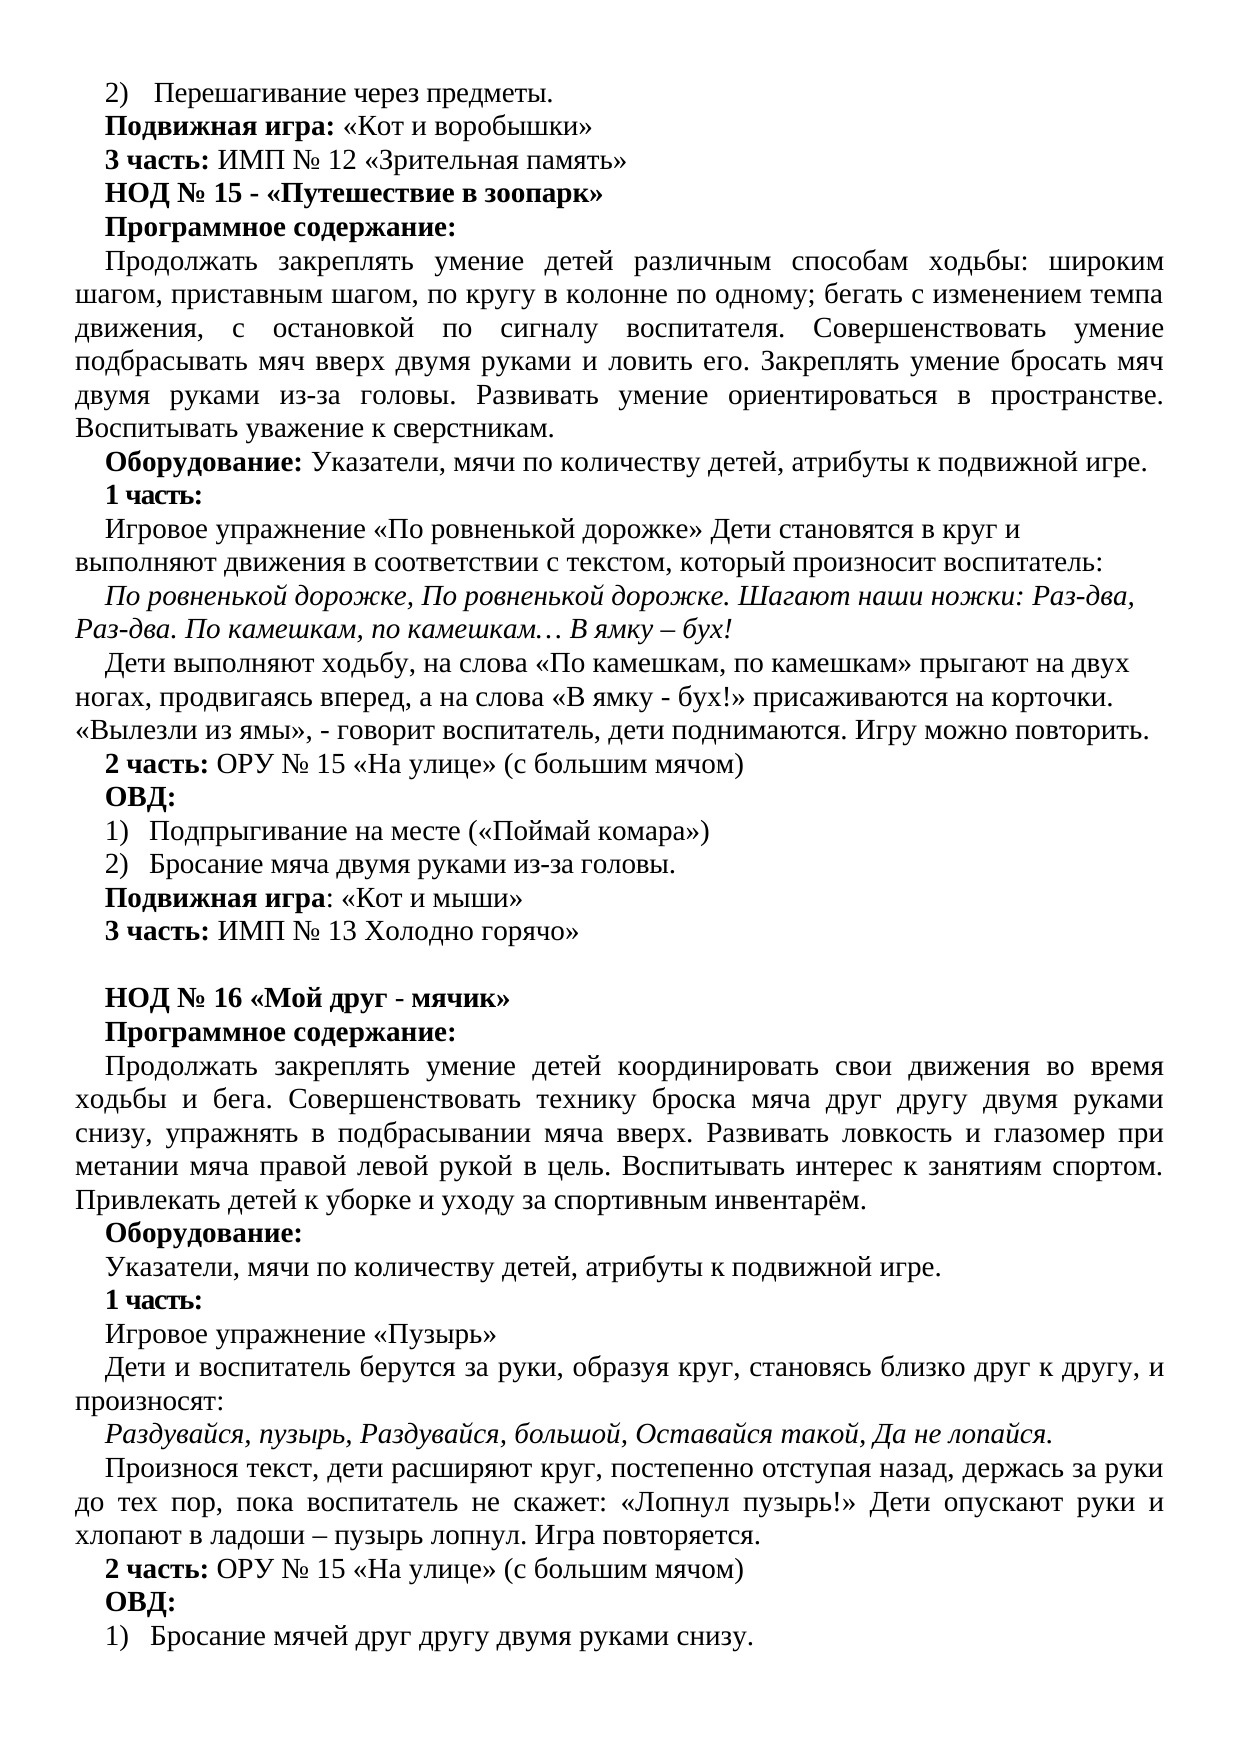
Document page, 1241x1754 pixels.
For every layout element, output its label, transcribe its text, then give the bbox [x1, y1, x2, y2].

list Бросание мячей друг другу двумя руками снизу. [75, 1618, 1165, 1651]
text ОВД: [75, 1584, 1165, 1618]
text НОД № 15 - «Путешествие в зоопарк» [75, 176, 1165, 209]
text Оборудование: [75, 1215, 1165, 1249]
text Программное содержание: [75, 209, 1165, 243]
text Продолжать закреплять умение детей различным способам ходьбы: широким шагом, приставным шагом, по кругу в колонне по одному; бегать с изменением темпа движения, с остановкой по сигналу воспитателя. Совершенствовать умение подбрасывать мяч вверх двумя руками и ловить его. Закреплять умение бросать мяч двумя руками из-за головы. Развивать умение ориентироваться в пространстве. Воспитывать уважение к сверстникам. [75, 243, 1165, 444]
text Игровое упражнение «По ровненькой дорожке» Дети становятся в круг и выполняют движения в соответствии с текстом, который произносит воспитатель: [75, 511, 1165, 578]
text По ровненькой дорожке, По ровненькой дорожке. Шагают наши ножки: Раз-два, Раз-два. По камешкам, по камешкам… В ямку – бух! [75, 578, 1165, 645]
text 1 часть: [75, 477, 1165, 511]
text 1 часть: [75, 1282, 1165, 1316]
list Подпрыгивание на месте («Поймай комара») [75, 813, 1165, 846]
text Подвижная игра: «Кот и мыши» [75, 880, 1165, 913]
list Бросание мяча двумя руками из-за головы. [75, 846, 1165, 880]
text 2 часть: ОРУ № 15 «На улице» (с большим мячом) [75, 746, 1165, 779]
text Оборудование: Указатели, мячи по количеству детей, атрибуты к подвижной игре. [75, 444, 1165, 477]
text 3 часть: ИМП № 13 Холодно горячо» [75, 913, 1165, 947]
text НОД № 16 «Мой друг - мячик» [75, 981, 1165, 1014]
text Дети и воспитатель берутся за руки, образуя круг, становясь близко друг к другу, и произносят: [75, 1349, 1165, 1417]
text Указатели, мячи по количеству детей, атрибуты к подвижной игре. [75, 1249, 1165, 1282]
text Дети выполняют ходьбу, на слова «По камешкам, по камешкам» прыгают на двух ногах, продвигаясь вперед, а на слова «В ямку - бух!» присаживаются на корточки. «Вылезли из ямы», - говорит воспитатель, дети поднимаются. Игру можно повторить. [75, 645, 1165, 746]
text 3 часть: ИМП № 12 «Зрительная память» [75, 142, 1165, 176]
text Произнося текст, дети расширяют круг, постепенно отступая назад, держась за руки до тех пор, пока воспитатель не скажет: «Лопнул пузырь!» Дети опускают руки и хлопают в ладоши – пузырь лопнул. Игра повторяется. [75, 1450, 1165, 1551]
text Продолжать закреплять умение детей координировать свои движения во время ходьбы и бега. Совершенствовать технику броска мяча друг другу двумя руками снизу, упражнять в подбрасывании мяча вверх. Развивать ловкость и глазомер при метании мяча правой левой рукой в цель. Воспитывать интерес к занятиям спортом. Привлекать детей к уборке и уходу за спортивным инвентарём. [75, 1048, 1165, 1215]
text Раздувайся, пузырь, Раздувайся, большой, Оставайся такой, Да не лопайся. [75, 1417, 1165, 1450]
text Программное содержание: [75, 1014, 1165, 1048]
list Перешагивание через предметы. [75, 75, 1165, 108]
text ОВД: [75, 779, 1165, 813]
text Подвижная игра: «Кот и воробышки» [75, 108, 1165, 142]
text Игровое упражнение «Пузырь» [75, 1316, 1165, 1349]
text 2 часть: ОРУ № 15 «На улице» (с большим мячом) [75, 1551, 1165, 1584]
